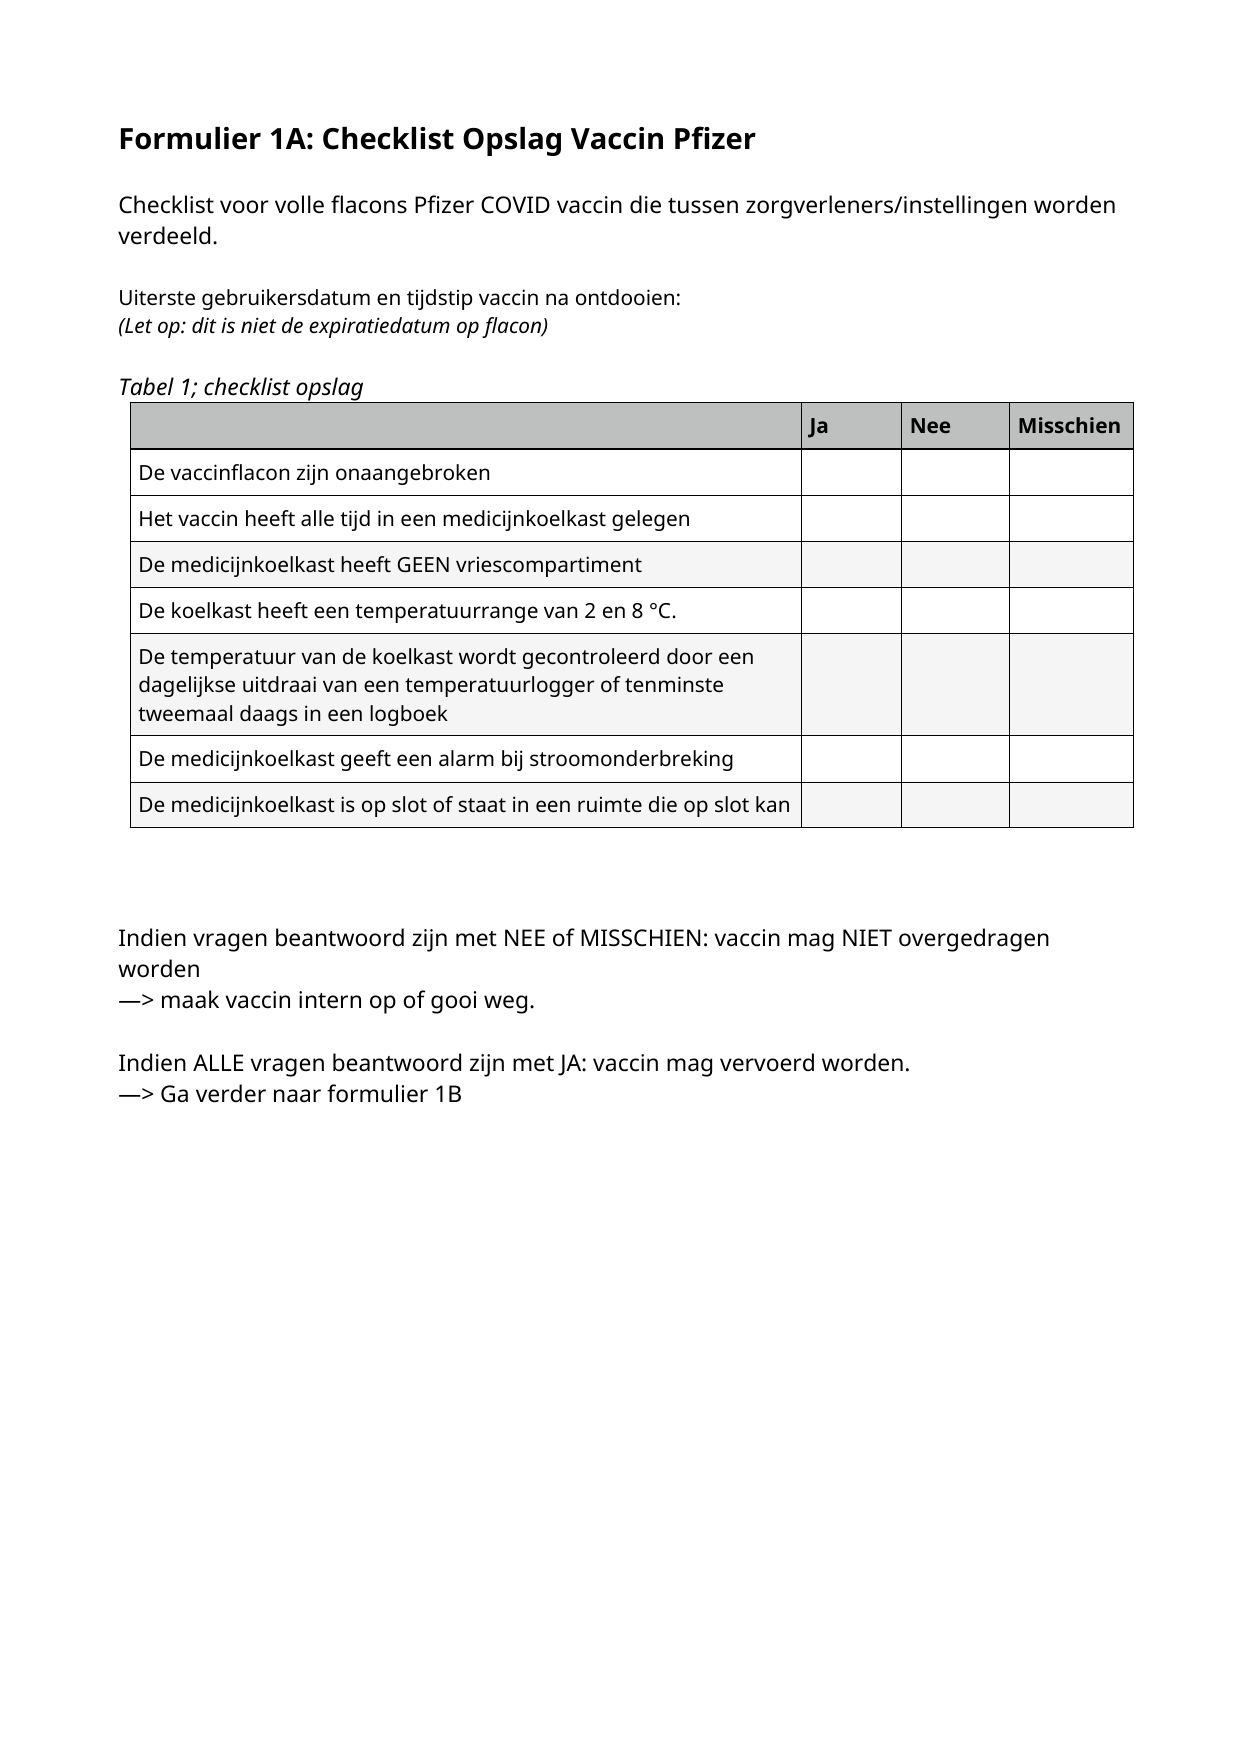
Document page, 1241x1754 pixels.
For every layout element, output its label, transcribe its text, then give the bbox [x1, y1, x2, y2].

table_cell Het vaccin heeft alle tijd in een medicijnkoelkast gelegen [131, 496, 801, 541]
table_cell [1010, 496, 1133, 541]
table_cell [902, 736, 1009, 781]
text Formulier 1A: Checklist Opslag Vaccin Pfizer [118, 118, 1122, 158]
table_cell [902, 450, 1009, 495]
table_cell [1010, 736, 1133, 781]
text —> Ga verder naar formulier 1B [118, 1078, 1122, 1109]
table_cell [802, 783, 901, 827]
table_cell [902, 542, 1009, 587]
table_header Ja [802, 403, 901, 448]
table_cell [802, 450, 901, 495]
table_header Misschien [1010, 403, 1133, 448]
text Uiterste gebruikersdatum en tijdstip vaccin na ontdooien: [118, 283, 1122, 311]
text Tabel 1; checklist opslag [118, 371, 1122, 402]
table_cell [1010, 634, 1133, 735]
table_cell [802, 496, 901, 541]
text (Let op: dit is niet de expiratiedatum op flacon) [118, 311, 1122, 340]
table_cell [802, 588, 901, 633]
table_cell De medicijnkoelkast geeft een alarm bij stroomonderbreking [131, 736, 801, 781]
table_cell De medicijnkoelkast is op slot of staat in een ruimte die op slot kan [131, 783, 801, 827]
table_cell De vaccinflacon zijn onaangebroken [131, 450, 801, 495]
table_cell [902, 783, 1009, 827]
text Checklist voor volle flacons Pfizer COVID vaccin die tussen zorgverleners/instellingen worden verdeeld. [118, 189, 1122, 252]
table_header [131, 403, 801, 448]
table_cell [1010, 450, 1133, 495]
table_cell [1010, 542, 1133, 587]
table_cell [802, 542, 901, 587]
table_cell De medicijnkoelkast heeft GEEN vriescompartiment [131, 542, 801, 587]
text —> maak vaccin intern op of gooi weg. [118, 984, 1122, 1015]
table_cell [902, 588, 1009, 633]
table_cell De temperatuur van de koelkast wordt gecontroleerd door een dagelijkse uitdraai van een temperatuurlogger of tenminste tweemaal daags in een logboek [131, 634, 801, 735]
table_cell [802, 634, 901, 735]
table_cell [902, 634, 1009, 735]
table_header Nee [902, 403, 1009, 448]
table_cell [1010, 588, 1133, 633]
table_cell De koelkast heeft een temperatuurrange van 2 en 8 °C. [131, 588, 801, 633]
table_cell [902, 496, 1009, 541]
table_cell [1010, 783, 1133, 827]
text Indien vragen beantwoord zijn met NEE of MISSCHIEN: vaccin mag NIET overgedragen worden [118, 922, 1122, 984]
text Indien ALLE vragen beantwoord zijn met JA: vaccin mag vervoerd worden. [118, 1047, 1122, 1078]
table_cell [802, 736, 901, 781]
